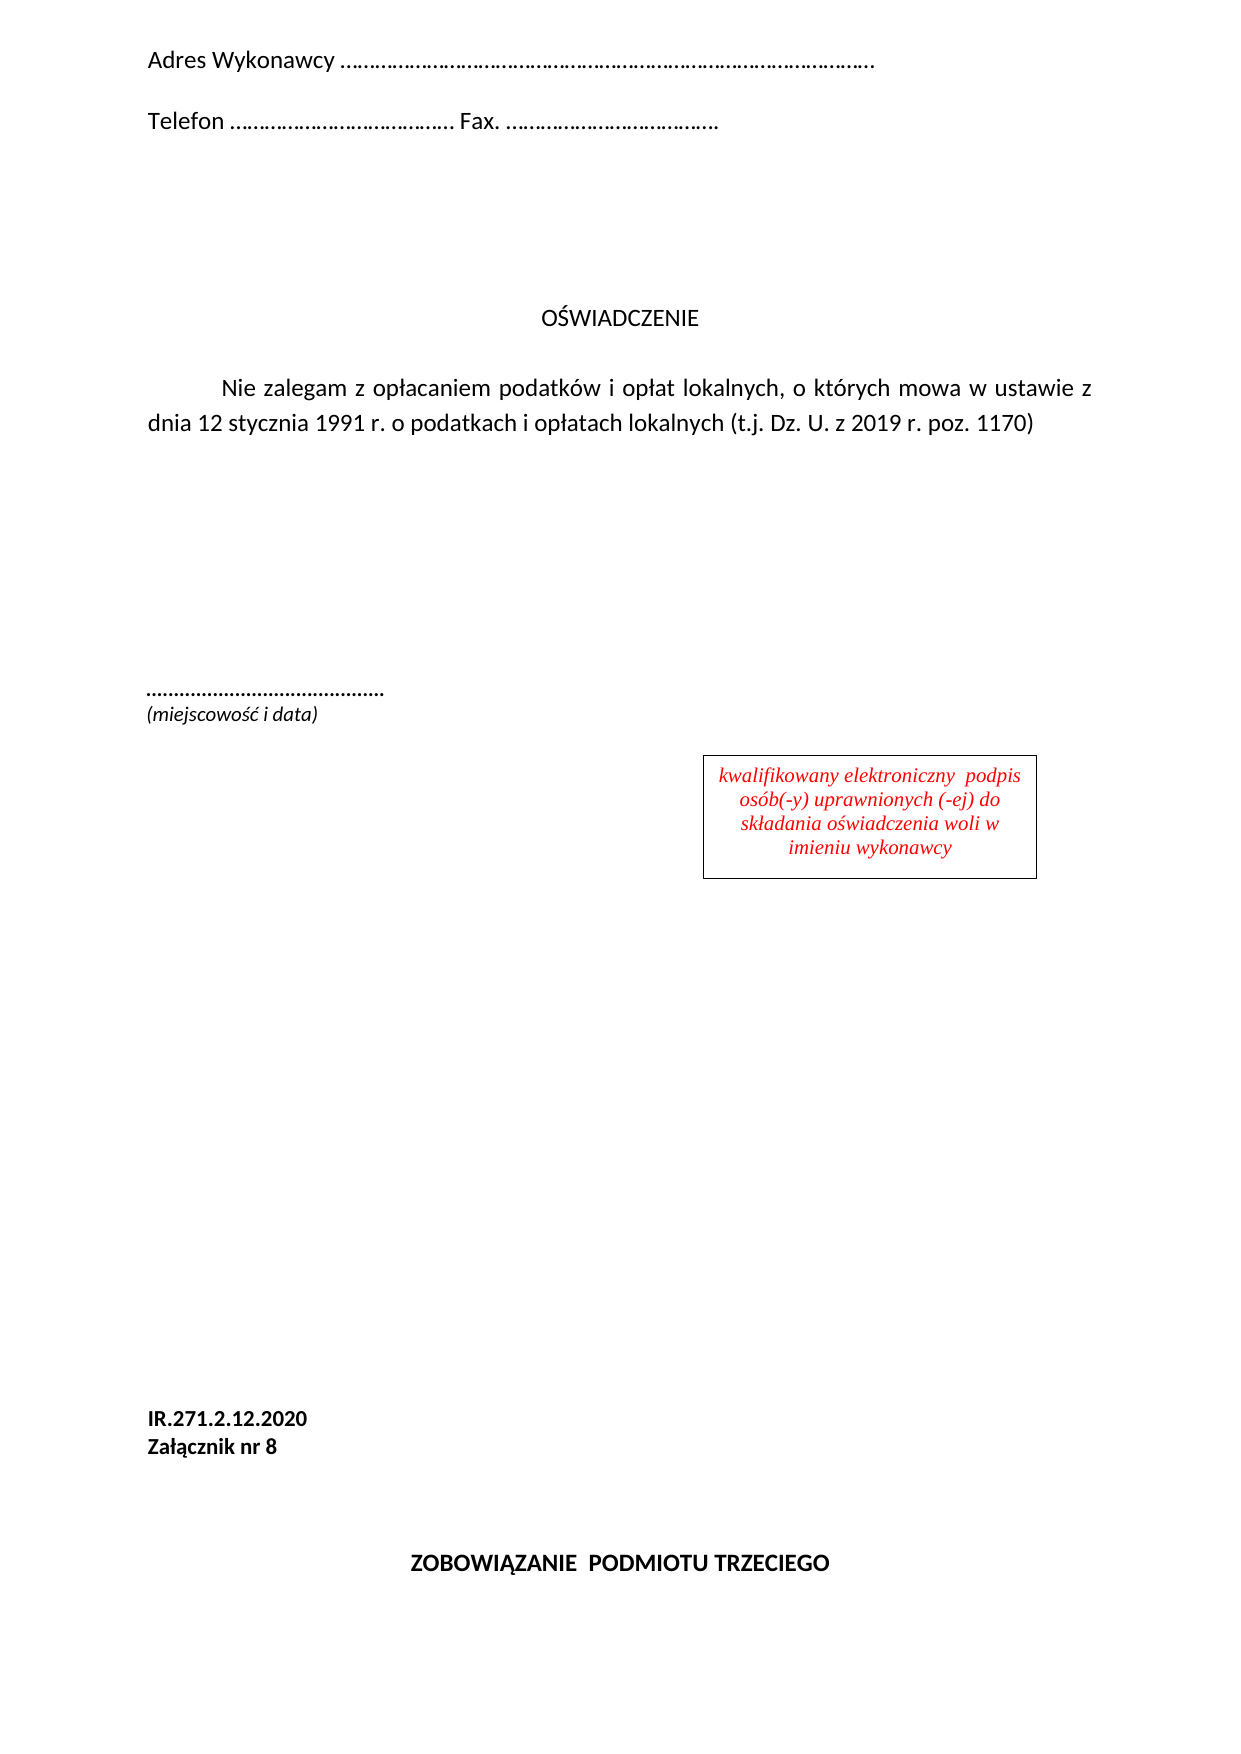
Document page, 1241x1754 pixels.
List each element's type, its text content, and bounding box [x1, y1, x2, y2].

text OŚWIADCZENIE [148, 302, 1093, 332]
text Adres Wykonawcy ………………………………………………………………………………… [148, 44, 1093, 75]
text Nie zalegam z opłacaniem podatków i opłat lokalnych, o których mowa w ustawie z dnia 12 stycznia 1991 r. o podatkach i opłatach lokalnych (t.j. Dz. U. z 2019 r. poz. 1170) [148, 372, 1093, 437]
text ZOBOWIĄZANIE PODMIOTU TRZECIEGO [148, 1547, 1093, 1577]
text Załącznik nr 8 [148, 1432, 1093, 1460]
text Telefon ………………………………… Fax. ………………………………. [148, 105, 1093, 136]
text IR.271.2.12.2020 [148, 1404, 1093, 1432]
text ........................................... [146, 676, 1093, 701]
text (miejscowość i data) [146, 701, 1093, 727]
